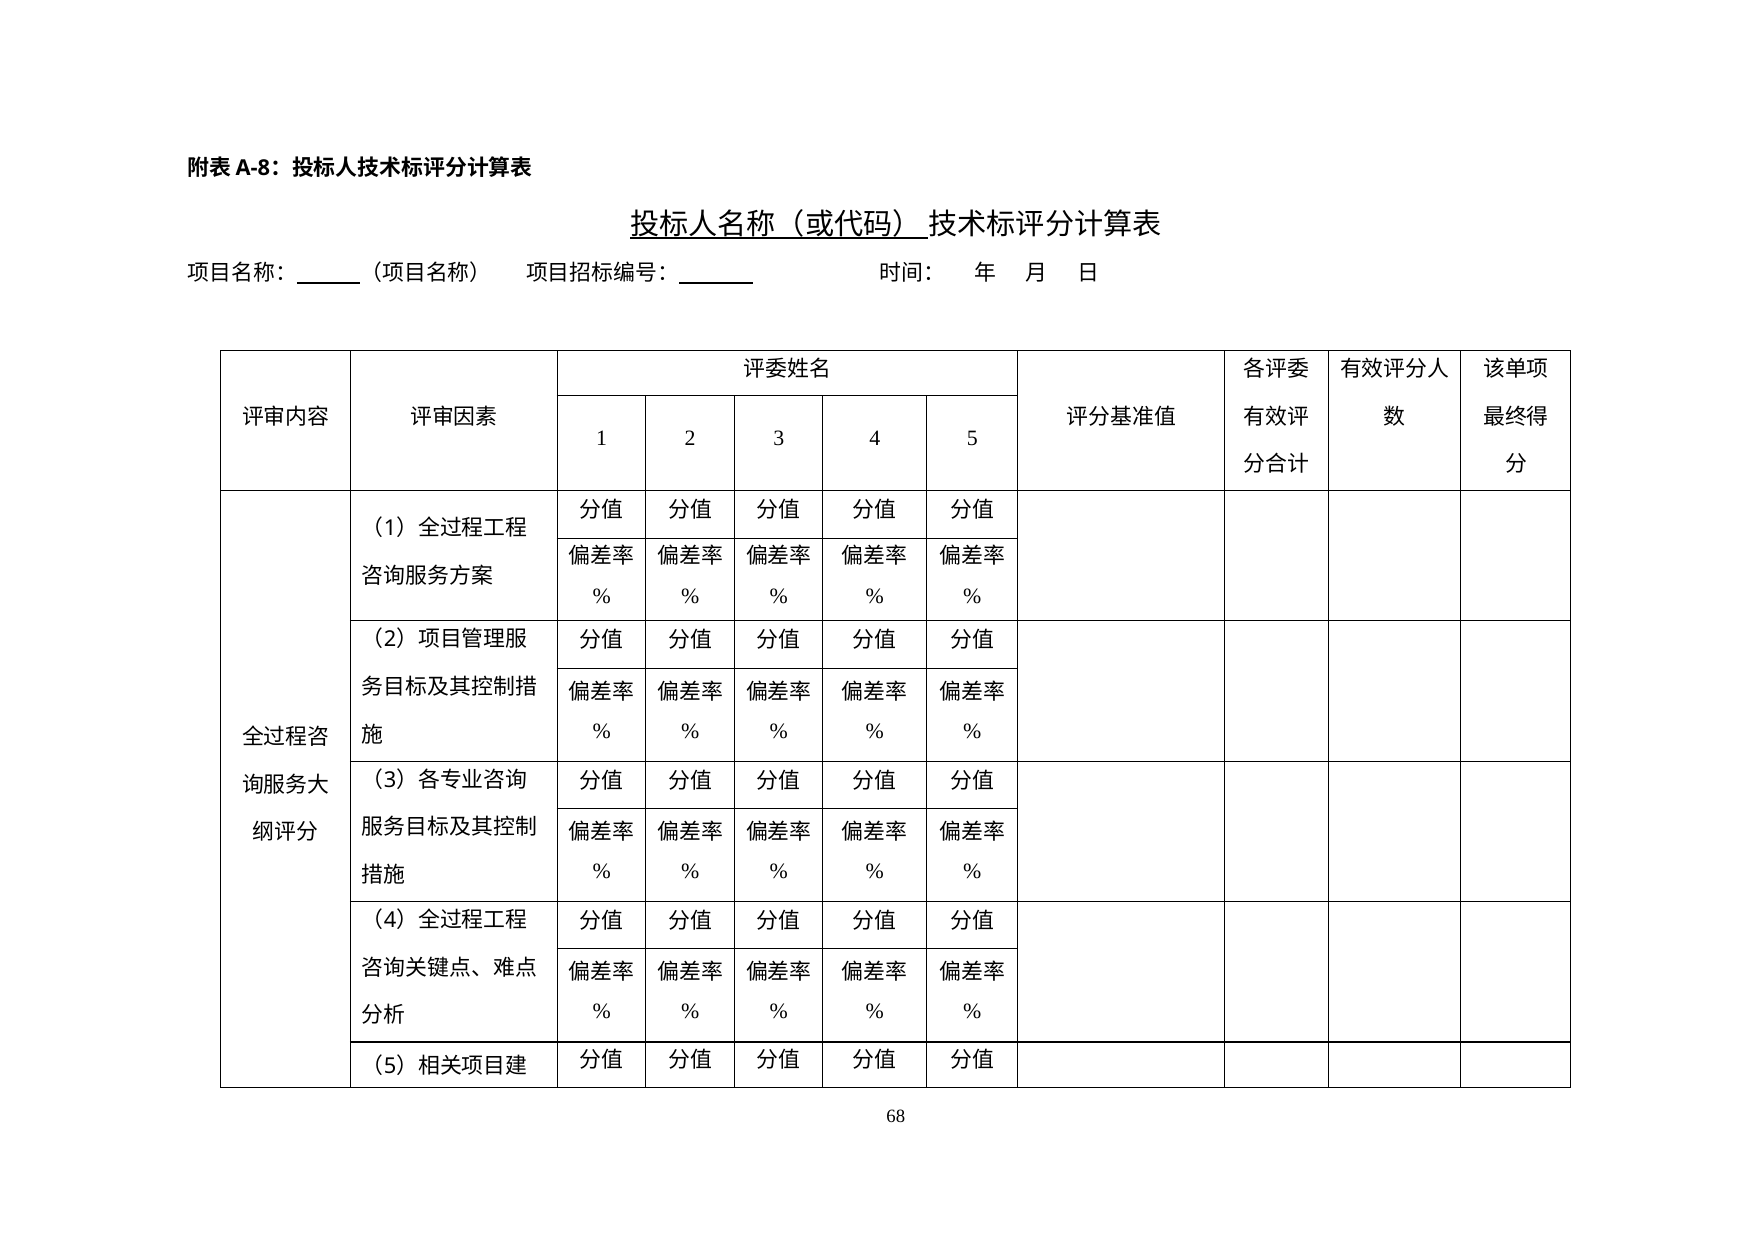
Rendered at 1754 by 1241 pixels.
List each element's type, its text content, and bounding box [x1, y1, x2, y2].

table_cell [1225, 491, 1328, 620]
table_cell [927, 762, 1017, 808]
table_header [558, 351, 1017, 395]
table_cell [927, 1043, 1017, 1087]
subtitle 附表A-8：投标人技术标评分计算表 [187, 150, 1604, 182]
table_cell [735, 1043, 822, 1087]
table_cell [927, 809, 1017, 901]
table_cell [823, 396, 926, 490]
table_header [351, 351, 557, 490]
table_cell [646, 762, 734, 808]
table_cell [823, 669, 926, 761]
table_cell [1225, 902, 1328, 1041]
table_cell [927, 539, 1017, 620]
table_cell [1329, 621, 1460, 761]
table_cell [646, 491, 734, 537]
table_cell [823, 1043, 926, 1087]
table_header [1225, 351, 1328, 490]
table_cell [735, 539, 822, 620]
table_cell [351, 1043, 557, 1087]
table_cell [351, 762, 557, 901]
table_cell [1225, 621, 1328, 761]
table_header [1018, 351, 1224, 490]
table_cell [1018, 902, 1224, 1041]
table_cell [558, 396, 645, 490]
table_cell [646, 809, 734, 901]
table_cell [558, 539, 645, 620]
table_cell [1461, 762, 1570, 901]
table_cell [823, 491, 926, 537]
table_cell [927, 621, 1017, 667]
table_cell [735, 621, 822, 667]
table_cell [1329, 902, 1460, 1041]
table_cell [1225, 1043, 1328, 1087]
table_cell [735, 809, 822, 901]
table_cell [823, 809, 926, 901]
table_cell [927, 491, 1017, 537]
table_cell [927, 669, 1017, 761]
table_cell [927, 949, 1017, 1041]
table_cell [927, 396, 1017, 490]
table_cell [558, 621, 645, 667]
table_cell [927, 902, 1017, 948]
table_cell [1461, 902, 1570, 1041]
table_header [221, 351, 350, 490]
text 项目名称： （项目名称） 项目招标编号： 时间： 年 月 日 [187, 243, 1604, 289]
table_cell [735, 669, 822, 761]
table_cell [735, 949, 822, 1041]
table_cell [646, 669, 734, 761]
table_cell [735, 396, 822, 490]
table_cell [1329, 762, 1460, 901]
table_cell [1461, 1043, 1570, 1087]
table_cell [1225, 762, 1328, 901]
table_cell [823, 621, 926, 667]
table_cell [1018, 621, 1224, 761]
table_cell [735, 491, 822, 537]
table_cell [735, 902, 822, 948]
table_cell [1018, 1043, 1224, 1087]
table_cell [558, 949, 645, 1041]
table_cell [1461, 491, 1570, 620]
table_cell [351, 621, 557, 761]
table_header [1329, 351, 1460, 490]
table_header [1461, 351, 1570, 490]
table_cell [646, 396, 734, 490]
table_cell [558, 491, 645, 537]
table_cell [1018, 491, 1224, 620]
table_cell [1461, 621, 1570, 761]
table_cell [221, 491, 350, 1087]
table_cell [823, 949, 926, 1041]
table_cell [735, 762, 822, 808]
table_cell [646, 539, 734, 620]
text 投标人名称（或代码） 技术标评分计算表 [187, 198, 1604, 243]
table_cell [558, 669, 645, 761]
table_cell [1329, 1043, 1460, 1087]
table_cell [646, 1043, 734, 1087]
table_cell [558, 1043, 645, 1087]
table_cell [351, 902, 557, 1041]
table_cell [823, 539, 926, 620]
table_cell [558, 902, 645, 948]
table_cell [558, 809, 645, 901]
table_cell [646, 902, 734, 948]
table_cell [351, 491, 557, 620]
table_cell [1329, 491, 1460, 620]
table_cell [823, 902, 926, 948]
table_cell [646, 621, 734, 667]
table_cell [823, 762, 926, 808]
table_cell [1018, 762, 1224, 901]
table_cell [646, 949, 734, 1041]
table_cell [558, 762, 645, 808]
